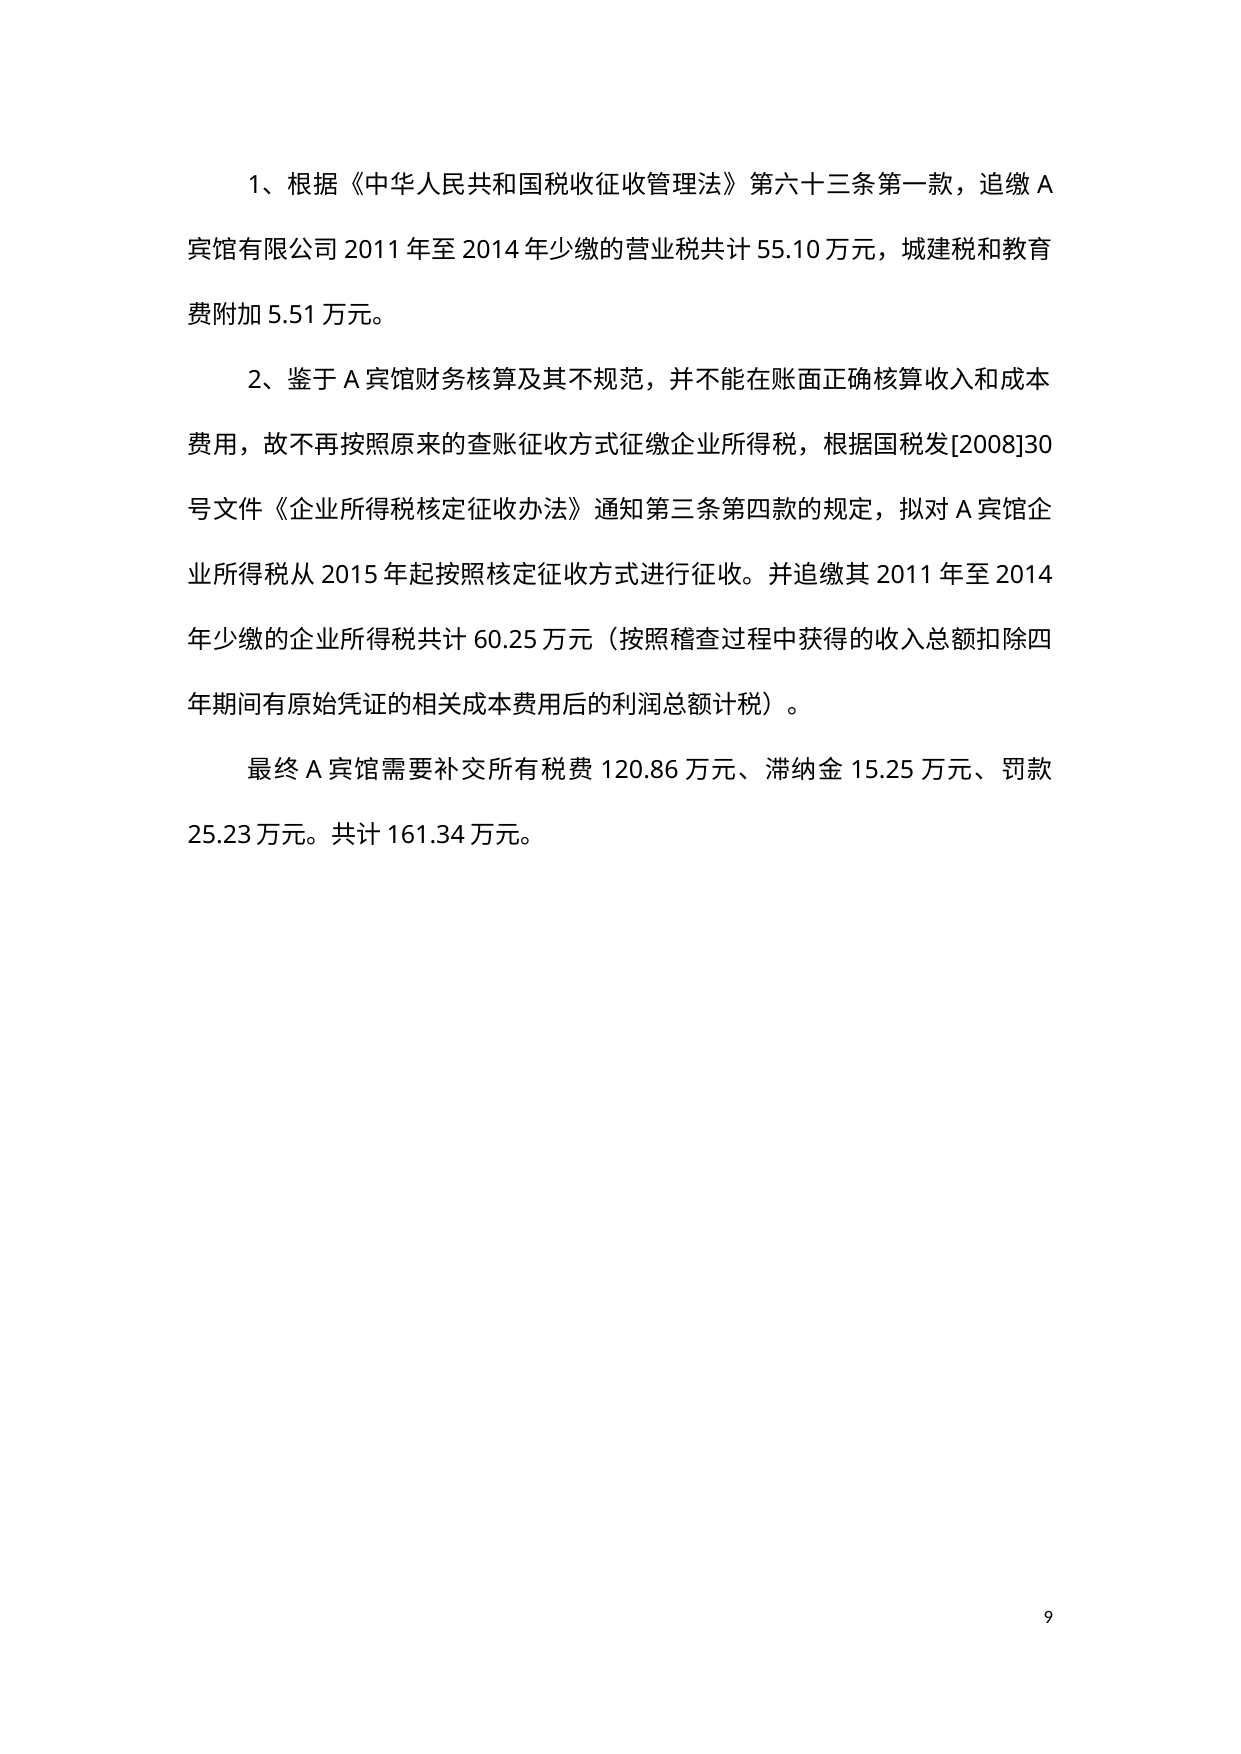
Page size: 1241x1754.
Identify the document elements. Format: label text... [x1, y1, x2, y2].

text 最终A宾馆需要补交所有税费120.86万元、滞纳金15.25万元、罚款25.23万元。共计161.34万元。 [187, 735, 1053, 865]
text 1、根据《中华人民共和国税收征收管理法》第六十三条第一款，追缴A宾馆有限公司2011年至2014年少缴的营业税共计55.10万元，城建税和教育费附加5.51万元。 [187, 150, 1053, 345]
text 2、鉴于A宾馆财务核算及其不规范，并不能在账面正确核算收入和成本费用，故不再按照原来的查账征收方式征缴企业所得税，根据国税发[2008]30号文件《企业所得税核定征收办法》通知第三条第四款的规定，拟对A宾馆企业所得税从2015年起按照核定征收方式进行征收。并追缴其2011年至2014年少缴的企业所得税共计60.25万元（按照稽查过程中获得的收入总额扣除四年期间有原始凭证的相关成本费用后的利润总额计税）。 [187, 345, 1053, 735]
